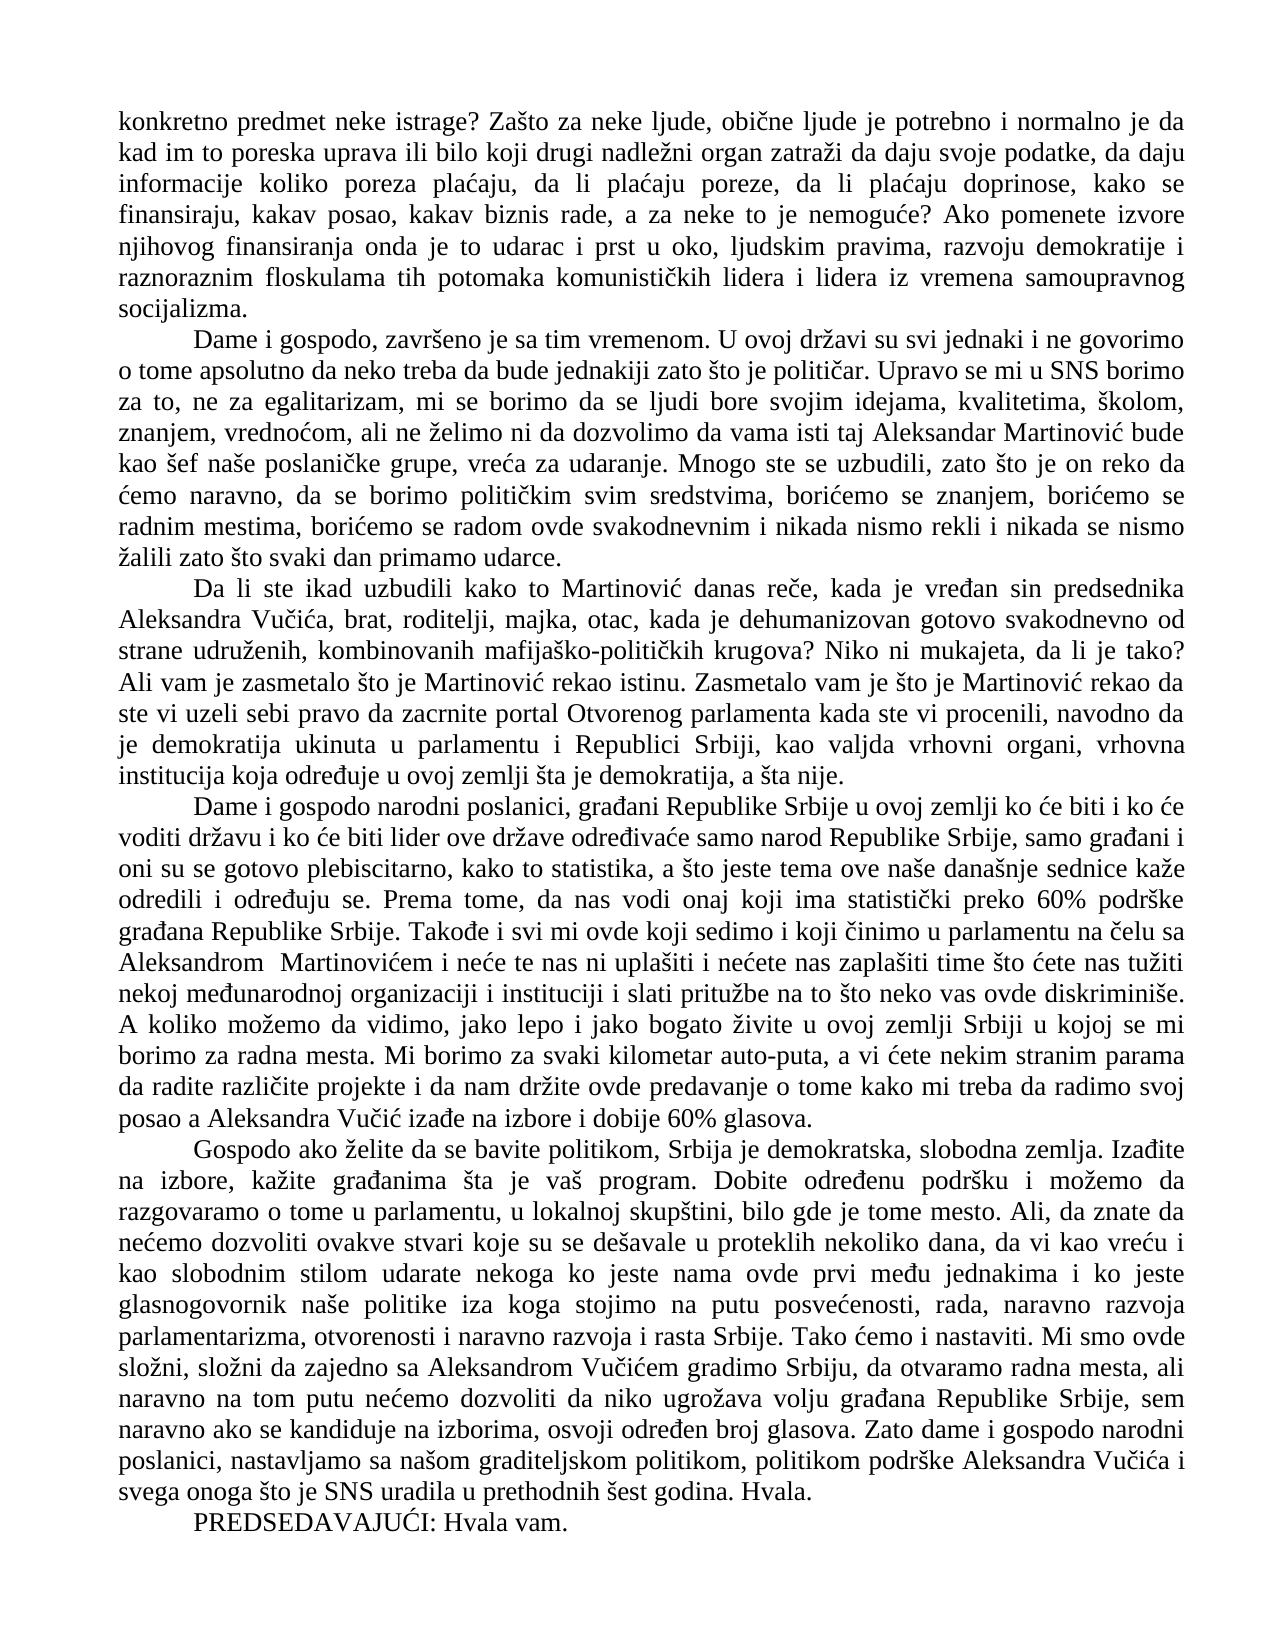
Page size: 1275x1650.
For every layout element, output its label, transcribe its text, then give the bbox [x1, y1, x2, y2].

text Dame i gospodo narodni poslanici, građani Republike Srbije u ovoj zemlji ko će biti i ko će voditi državu i ko će biti lider ove države određivaće samo narod Republike Srbije, samo građani i oni su se gotovo plebiscitarno, kako to statistika, a što jeste tema ove naše današnje sednice kaže odredili i određuju se. Prema tome, da nas vodi onaj koji ima statistički preko 60% podrške građana Republike Srbije. Takođe i svi mi ovde koji sedimo i koji činimo u parlamentu na čelu sa Aleksandrom Martinovićem i neće te nas ni uplašiti i nećete nas zaplašiti time što ćete nas tužiti nekoj međunarodnoj organizaciji i instituciji i slati pritužbe na to što neko vas ovde diskriminiše. A koliko možemo da vidimo, jako lepo i jako bogato živite u ovoj zemlji Srbiji u kojoj se mi borimo za radna mesta. Mi borimo za svaki kilometar auto-puta, a vi ćete nekim stranim parama da radite različite projekte i da nam držite ovde predavanje o tome kako mi treba da radimo svoj posao a Aleksandra Vučić izađe na izbore i dobije 60% glasova. [118, 790, 1186, 1133]
text PREDSEDAVAJUĆI: Hvala vam. [118, 1507, 1186, 1538]
text Dame i gospodo, završeno je sa tim vremenom. U ovoj državi su svi jednaki i ne govorimo o tome apsolutno da neko treba da bude jednakiji zato što je političar. Upravo se mi u SNS borimo za to, ne za egalitarizam, mi se borimo da se ljudi bore svojim idejama, kvalitetima, školom, znanjem, vrednoćom, ali ne želimo ni da dozvolimo da vama isti taj Aleksandar Martinović bude kao šef naše poslaničke grupe, vreća za udaranje. Mnogo ste se uzbudili, zato što je on reko da ćemo naravno, da se borimo političkim svim sredstvima, borićemo se znanjem, borićemo se radnim mestima, borićemo se radom ovde svakodnevnim i nikada nismo rekli i nikada se nismo žalili zato što svaki dan primamo udarce. [118, 323, 1186, 572]
text Da li ste ikad uzbudili kako to Martinović danas reče, kada je vređan sin predsednika Aleksandra Vučića, brat, roditelji, majka, otac, kada je dehumanizovan gotovo svakodnevno od strane udruženih, kombinovanih mafijaško-političkih krugova? Niko ni mukajeta, da li je tako? Ali vam je zasmetalo što je Martinović rekao istinu. Zasmetalo vam je što je Martinović rekao da ste vi uzeli sebi pravo da zacrnite portal Otvorenog parlamenta kada ste vi procenili, navodno da je demokratija ukinuta u parlamentu i Republici Srbiji, kao valjda vrhovni organi, vrhovna institucija koja određuje u ovoj zemlji šta je demokratija, a šta nije. [118, 572, 1186, 790]
text Gospodo ako želite da se bavite politikom, Srbija je demokratska, slobodna zemlja. Izađite na izbore, kažite građanima šta je vaš program. Dobite određenu podršku i možemo da razgovaramo o tome u parlamentu, u lokalnoj skupštini, bilo gde je tome mesto. Ali, da znate da nećemo dozvoliti ovakve stvari koje su se dešavale u proteklih nekoliko dana, da vi kao vreću i kao slobodnim stilom udarate nekoga ko jeste nama ovde prvi među jednakima i ko jeste glasnogovornik naše politike iza koga stojimo na putu posvećenosti, rada, naravno razvoja parlamentarizma, otvorenosti i naravno razvoja i rasta Srbije. Tako ćemo i nastaviti. Mi smo ovde složni, složni da zajedno sa Aleksandrom Vučićem gradimo Srbiju, da otvaramo radna mesta, ali naravno na tom putu nećemo dozvoliti da niko ugrožava volju građana Republike Srbije, sem naravno ako se kandiduje na izborima, osvoji određen broj glasova. Zato dame i gospodo narodni poslanici, nastavljamo sa našom graditeljskom politikom, politikom podrške Aleksandra Vučića i svega onoga što je SNS uradila u prethodnih šest godina. Hvala. [118, 1133, 1186, 1507]
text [118, 105, 1186, 323]
